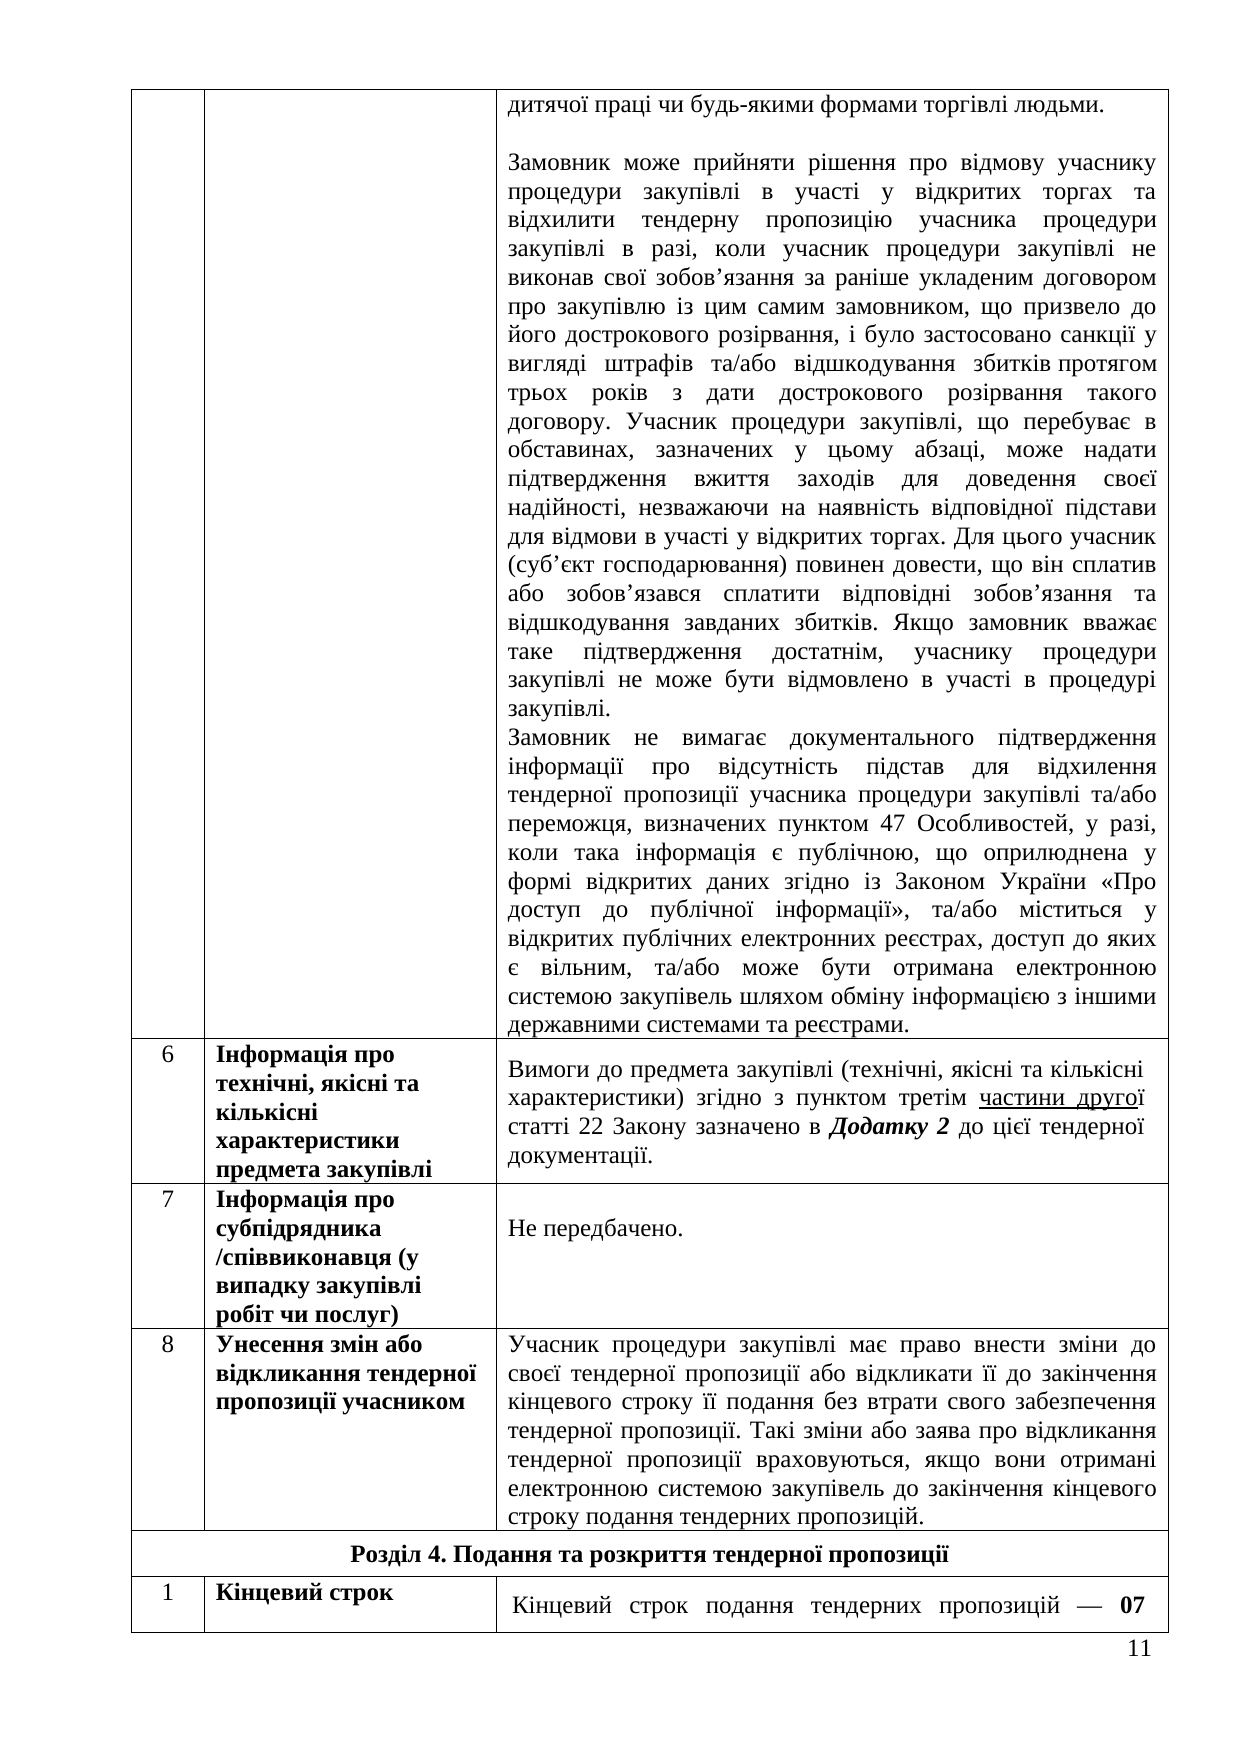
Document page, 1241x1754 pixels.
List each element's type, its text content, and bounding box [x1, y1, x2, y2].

table_cell Інформація про субпідрядника /співвиконавця (у випадку закупівлі робіт чи послуг) [205, 1184, 496, 1328]
table_cell Інформація про технічні, якісні та кількісні характеристики предмета закупівлі [205, 1039, 496, 1183]
table_cell 7 [132, 1184, 204, 1328]
table_cell Вимоги до предмета закупівлі (технічні, якісні та кількісні характеристики) згідно з пунктом третім частини другої статті 22 Закону зазначено в Додатку 2 до цієї тендерної документації. [497, 1039, 1168, 1183]
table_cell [205, 1577, 496, 1632]
table_cell 5 [132, 90, 204, 1038]
table_cell Розділ 4. Подання та розкриття тендерної пропозиції [132, 1531, 1168, 1576]
table_cell Не передбачено. [497, 1184, 1168, 1328]
table_cell Учасник процедури закупівлі має право внести зміни до своєї тендерної пропозиції або відкликати її до закінчення кінцевого строку її подання без втрати свого забезпечення тендерної пропозиції. Такі зміни або заява про відкликання тендерної пропозиції враховуються, якщо вони отримані електронною системою закупівель до закінчення кінцевого строку подання тендерних пропозицій. [497, 1329, 1168, 1530]
table_cell Унесення змін або відкликання тендерної пропозиції учасником [205, 1329, 496, 1530]
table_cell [497, 1577, 1168, 1632]
table_cell 8 [132, 1329, 204, 1530]
table_cell 1 [132, 1577, 204, 1632]
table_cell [205, 90, 496, 1038]
table_cell 6 [132, 1039, 204, 1183]
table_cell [497, 90, 1168, 1038]
